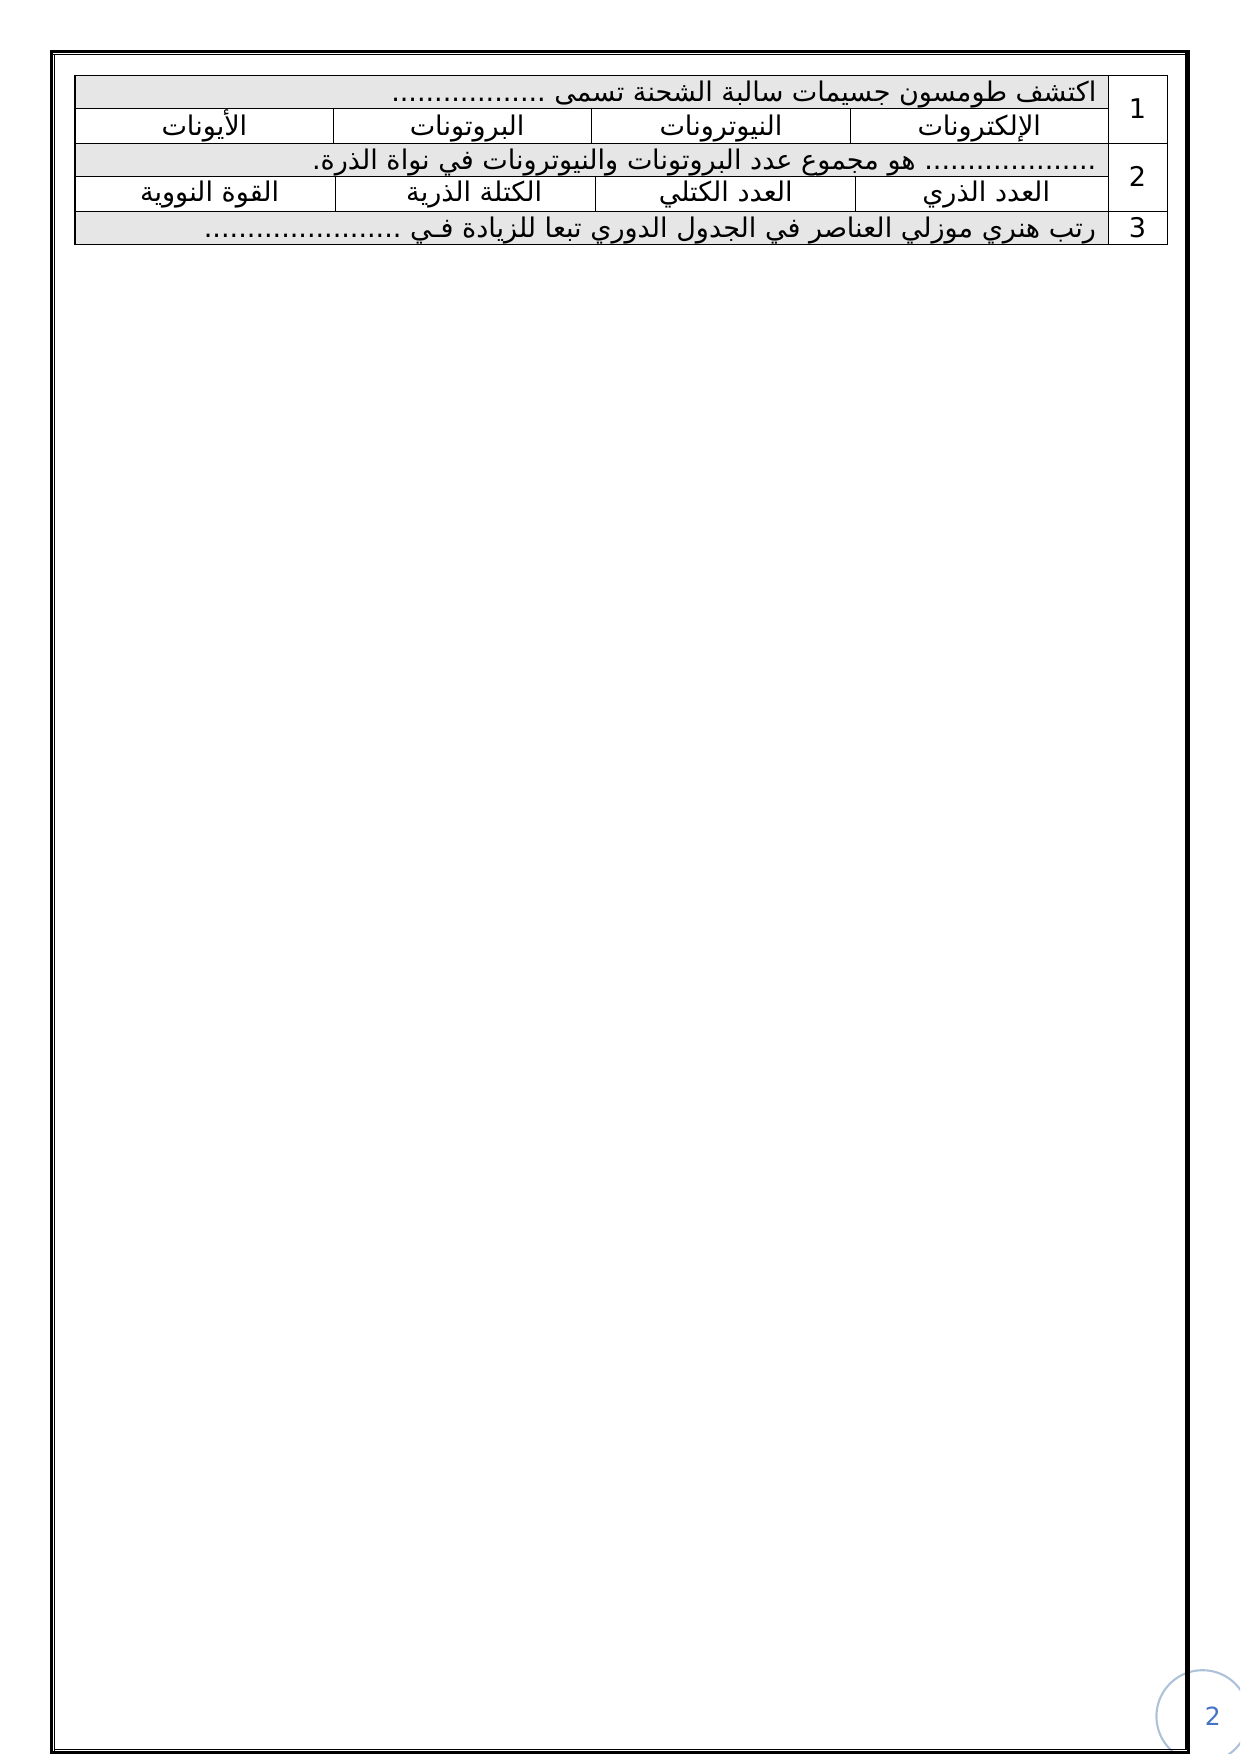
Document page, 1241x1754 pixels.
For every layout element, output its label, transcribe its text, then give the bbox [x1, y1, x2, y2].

table_cell 3 [1109, 212, 1167, 244]
table_cell العدد الكتلي [596, 177, 855, 211]
table_cell البروتونات [334, 109, 591, 143]
table_cell النيوترونات [592, 109, 850, 143]
table_cell .................... هو مجموع عدد البروتونات والنيوترونات في نواة الذرة. [76, 144, 1108, 176]
table_cell الأيونات [76, 109, 333, 143]
table_cell القوة النووية [76, 177, 335, 211]
table_header اكتشف طومسون جسيمات سالبة الشحنة تسمى .................. [76, 76, 1108, 108]
table_cell رتب هنري موزلي العناصر في الجدول الدوري تبعا للزيادة فـي ....................... [76, 212, 1108, 244]
table_cell الكتلة الذرية [336, 177, 595, 211]
table_cell 2 [1109, 144, 1167, 211]
table_cell الإلكترونات [851, 109, 1108, 143]
table_header 1 [1109, 76, 1167, 143]
table_cell العدد الذري [856, 177, 1108, 211]
